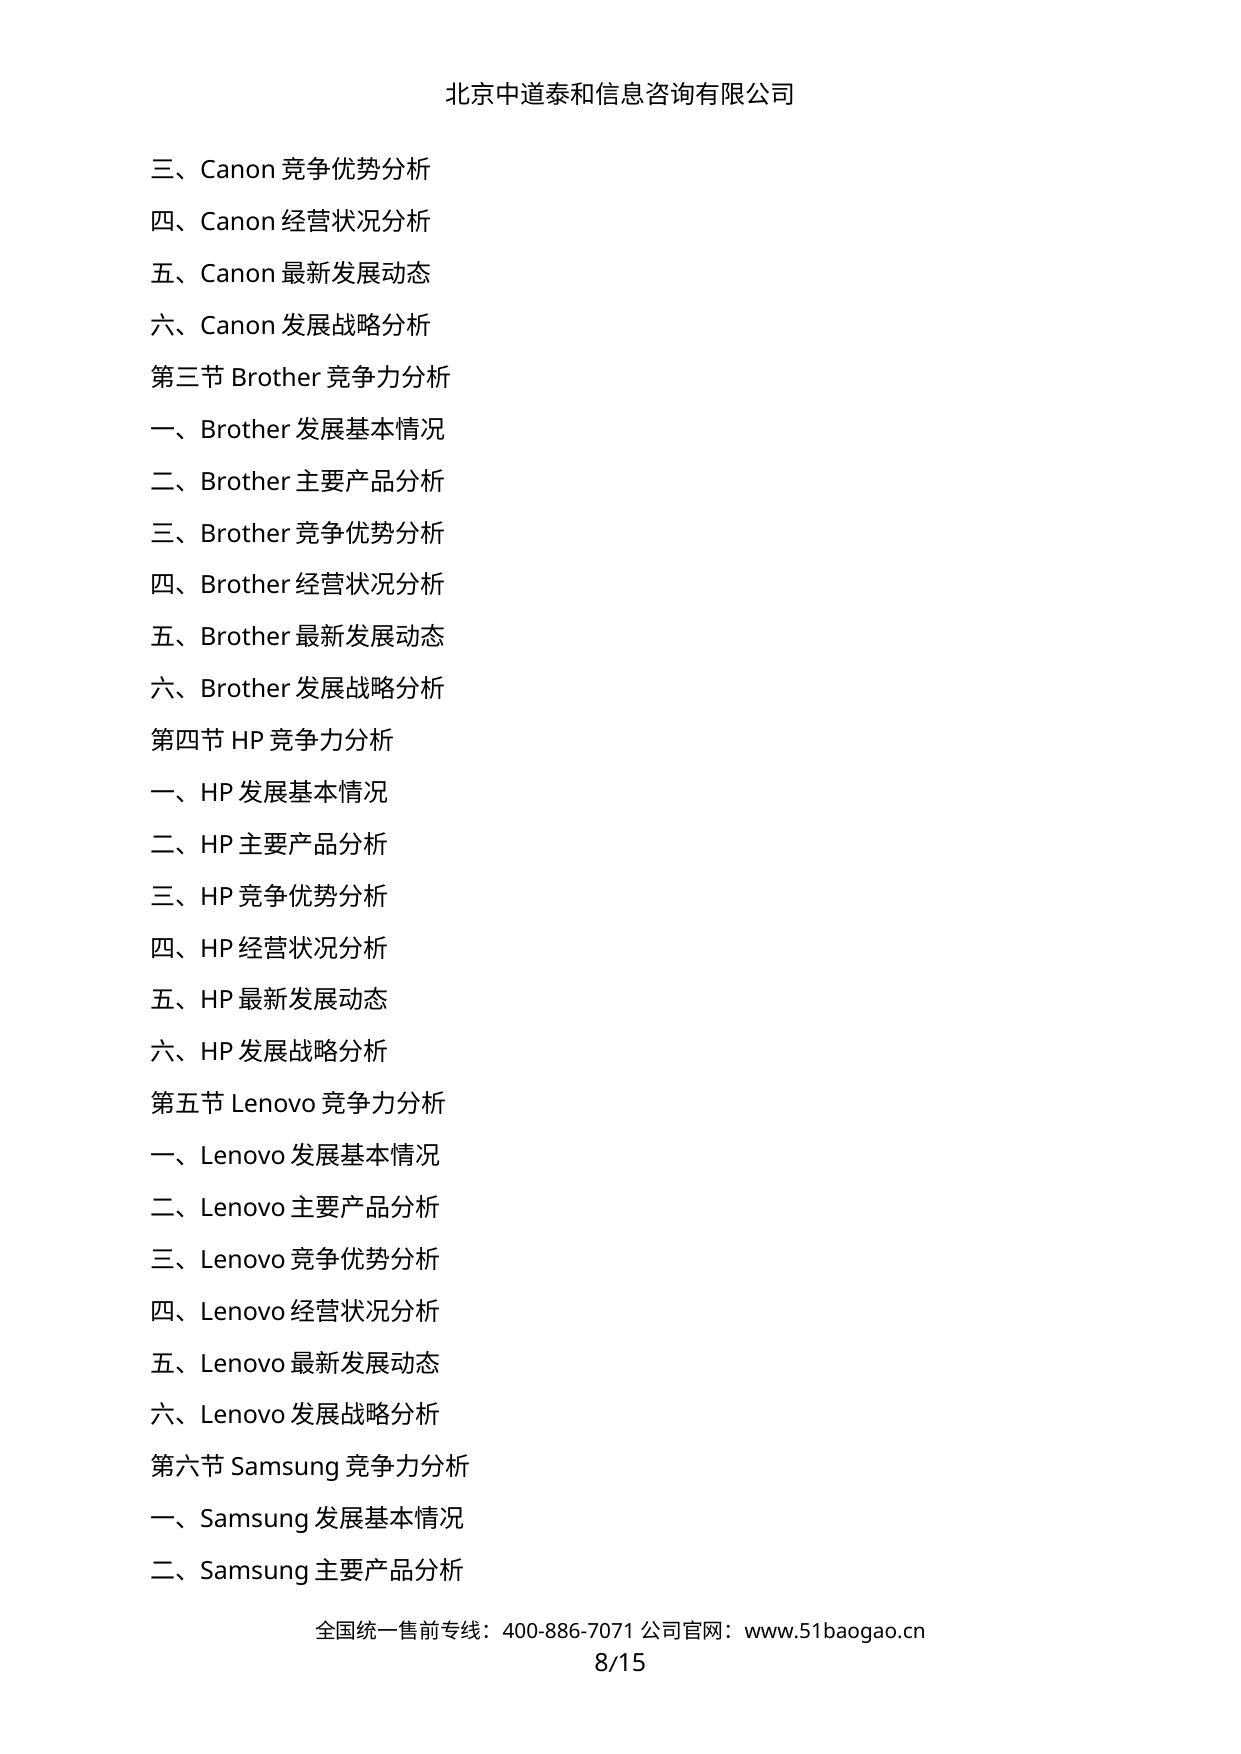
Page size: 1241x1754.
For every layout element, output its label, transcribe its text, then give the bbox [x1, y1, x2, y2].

text 第五节 Lenovo竞争力分析 [150, 1084, 1090, 1120]
text 三、HP竞争优势分析 [150, 876, 1090, 912]
text 二、Lenovo主要产品分析 [150, 1187, 1090, 1224]
text 一、Brother发展基本情况 [150, 409, 1090, 446]
text 五、Brother最新发展动态 [150, 617, 1090, 653]
text 一、Lenovo发展基本情况 [150, 1136, 1090, 1172]
text 五、Canon最新发展动态 [150, 254, 1090, 290]
text 二、HP主要产品分析 [150, 824, 1090, 861]
text 四、Lenovo经营状况分析 [150, 1291, 1090, 1327]
text 第三节 Brother竞争力分析 [150, 357, 1090, 394]
text 六、Brother发展战略分析 [150, 669, 1090, 705]
text 一、Samsung发展基本情况 [150, 1499, 1090, 1535]
text 二、Brother主要产品分析 [150, 461, 1090, 497]
text 四、HP经营状况分析 [150, 928, 1090, 964]
text 四、Brother经营状况分析 [150, 565, 1090, 601]
text 第六节 Samsung竞争力分析 [150, 1447, 1090, 1483]
text 第四节 HP竞争力分析 [150, 721, 1090, 757]
text 五、HP最新发展动态 [150, 980, 1090, 1016]
text 一、HP发展基本情况 [150, 772, 1090, 809]
text 三、Brother竞争优势分析 [150, 513, 1090, 549]
text 三、Canon竞争优势分析 [150, 150, 1090, 186]
text 六、HP发展战略分析 [150, 1032, 1090, 1068]
text 四、Canon经营状况分析 [150, 202, 1090, 238]
text 二、Samsung主要产品分析 [150, 1551, 1090, 1587]
text 六、Canon发展战略分析 [150, 306, 1090, 342]
text 五、Lenovo最新发展动态 [150, 1343, 1090, 1379]
text 三、Lenovo竞争优势分析 [150, 1239, 1090, 1276]
text 六、Lenovo发展战略分析 [150, 1395, 1090, 1431]
